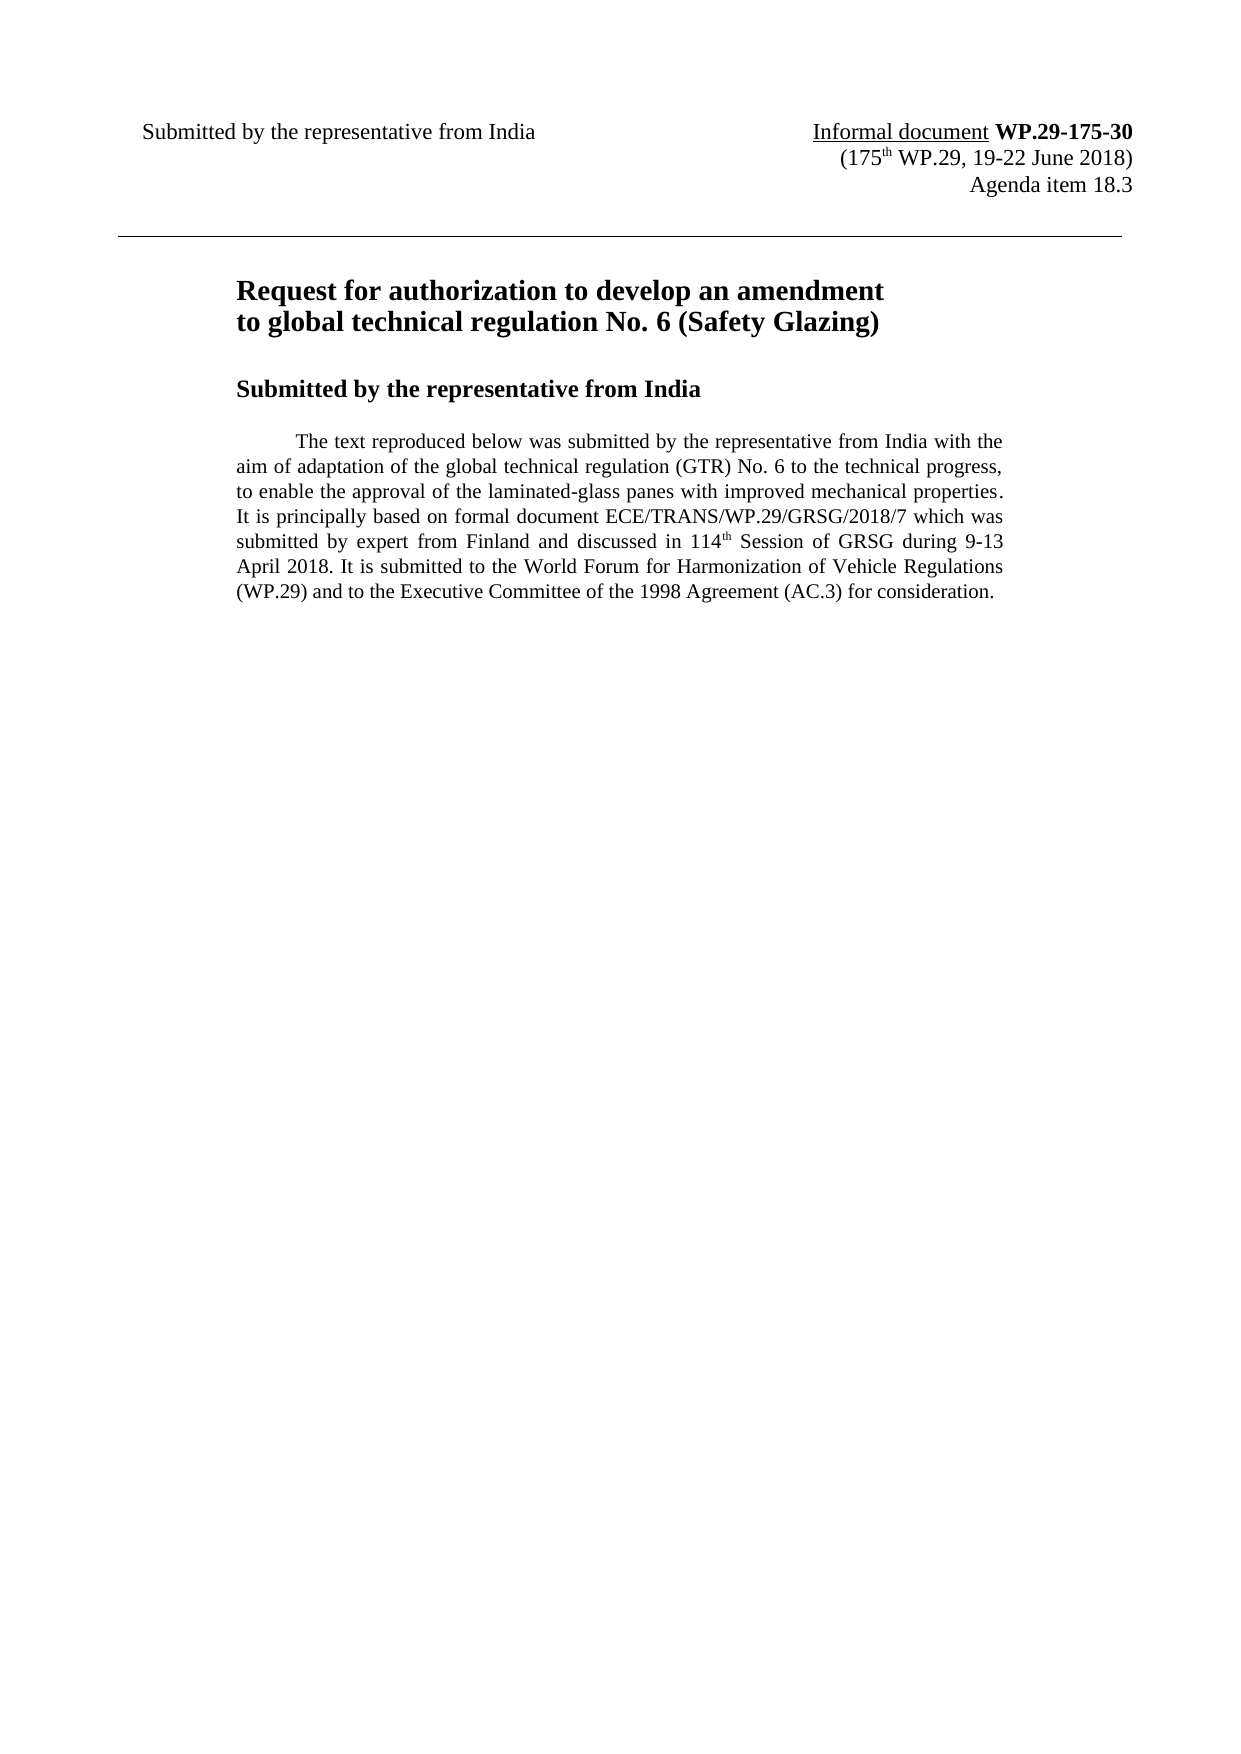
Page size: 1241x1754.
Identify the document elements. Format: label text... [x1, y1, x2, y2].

text The text reproduced below was submitted by the representative from India with the aim of adaptation of the global technical regulation (GTR) No. 6 to the technical progress, to enable the approval of the laminated-glass panes with improved mechanical properties. It is principally based on formal document ECE/TRANS/WP.29/GRSG/2018/7 which was submitted by expert from Finland and discussed in 114th Session of GRSG during 9-13 April 2018. It is submitted to the World Forum for Harmonization of Vehicle Regulations (WP.29) and to the Executive Committee of the 1998 Agreement (AC.3) for consideration. [236, 428, 1004, 603]
text Request for authorization to develop an amendment to global technical regulation No. 6 (Safety Glazing) [118, 275, 1004, 337]
text Submitted by the representative from India [118, 375, 1004, 403]
